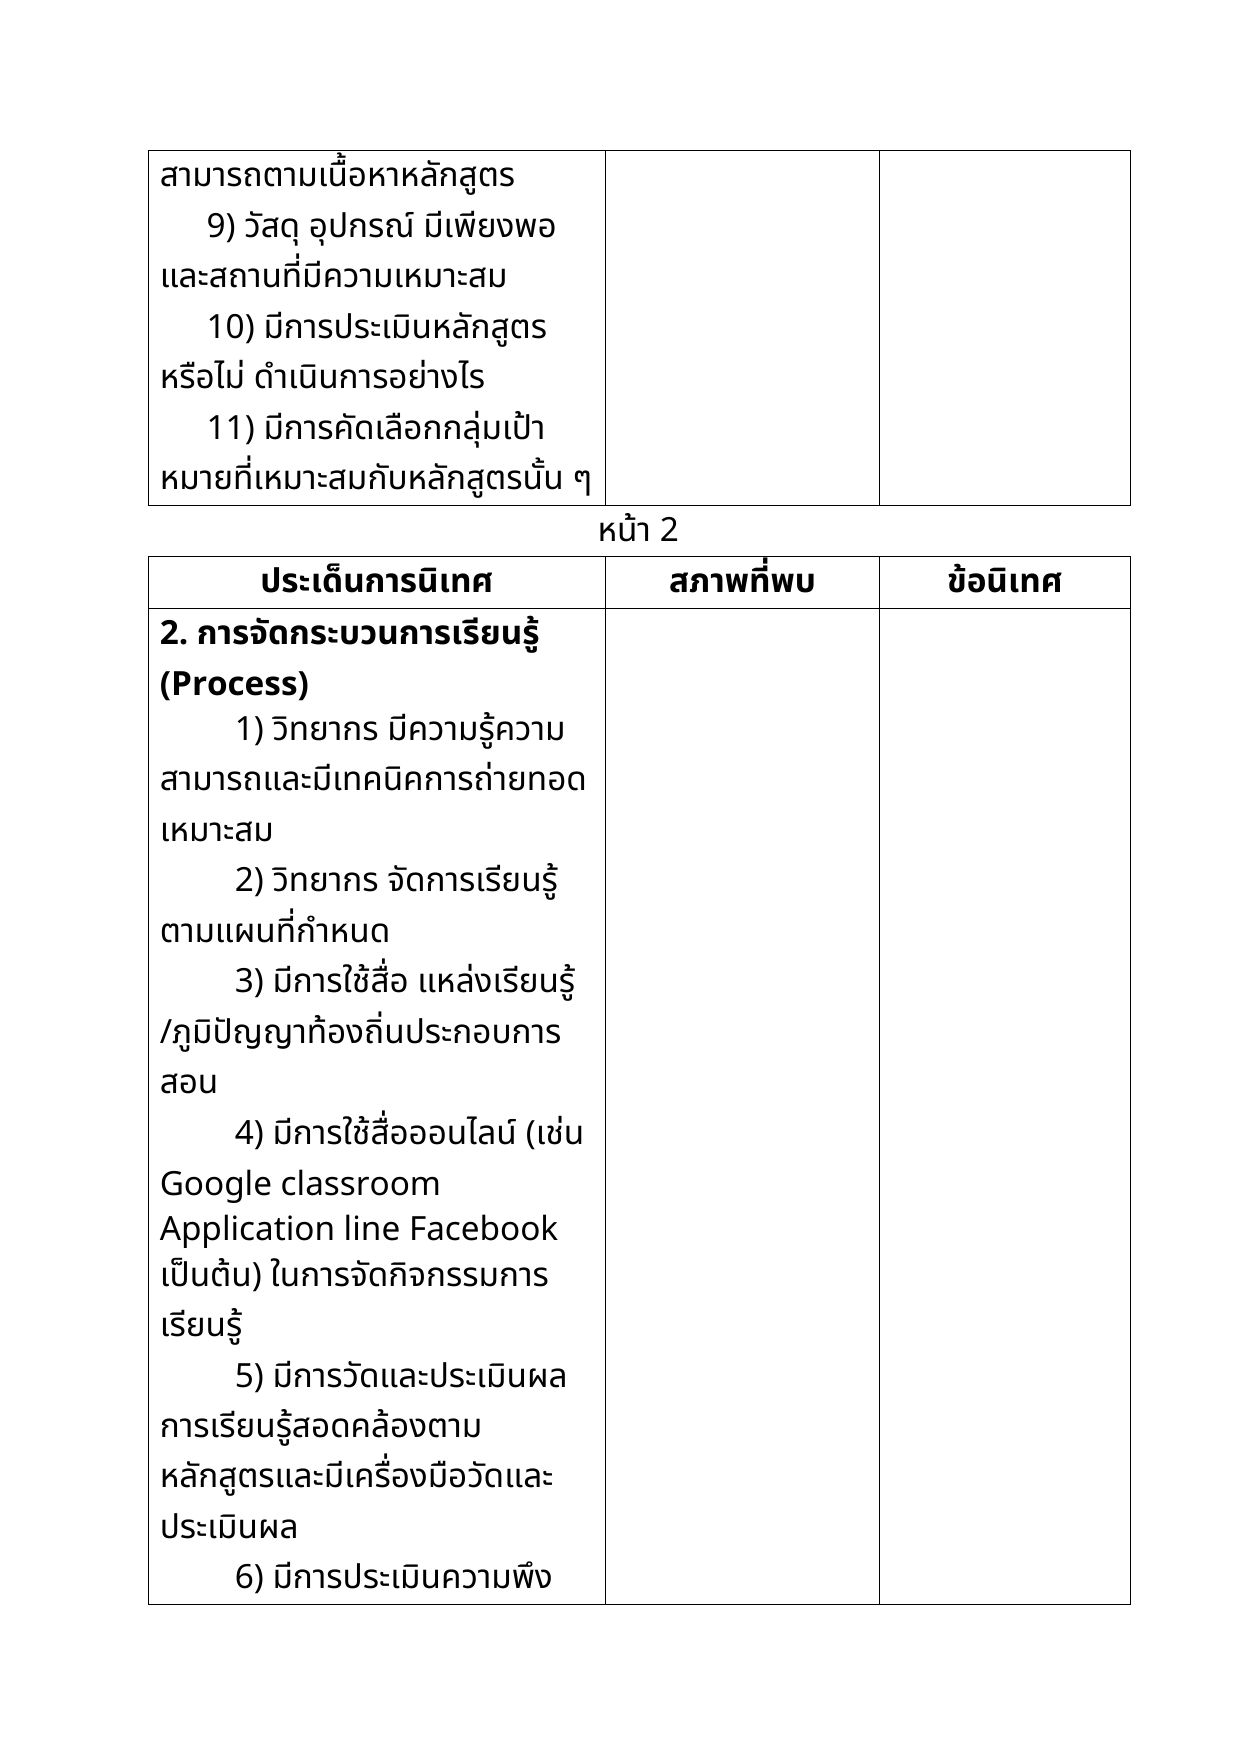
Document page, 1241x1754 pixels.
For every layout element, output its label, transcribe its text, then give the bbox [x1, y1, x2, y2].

table_header ประเด็นการนิเทศ [149, 557, 605, 608]
table_cell [880, 609, 1130, 1604]
table_cell [606, 151, 879, 504]
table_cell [149, 609, 605, 1604]
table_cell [149, 151, 605, 504]
table_cell [880, 151, 1130, 504]
table_header ข้อนิเทศ [880, 557, 1130, 608]
table_header สภาพที่พบ [606, 557, 879, 608]
text หน้า 2 [148, 506, 1128, 556]
table_cell [606, 609, 879, 1604]
